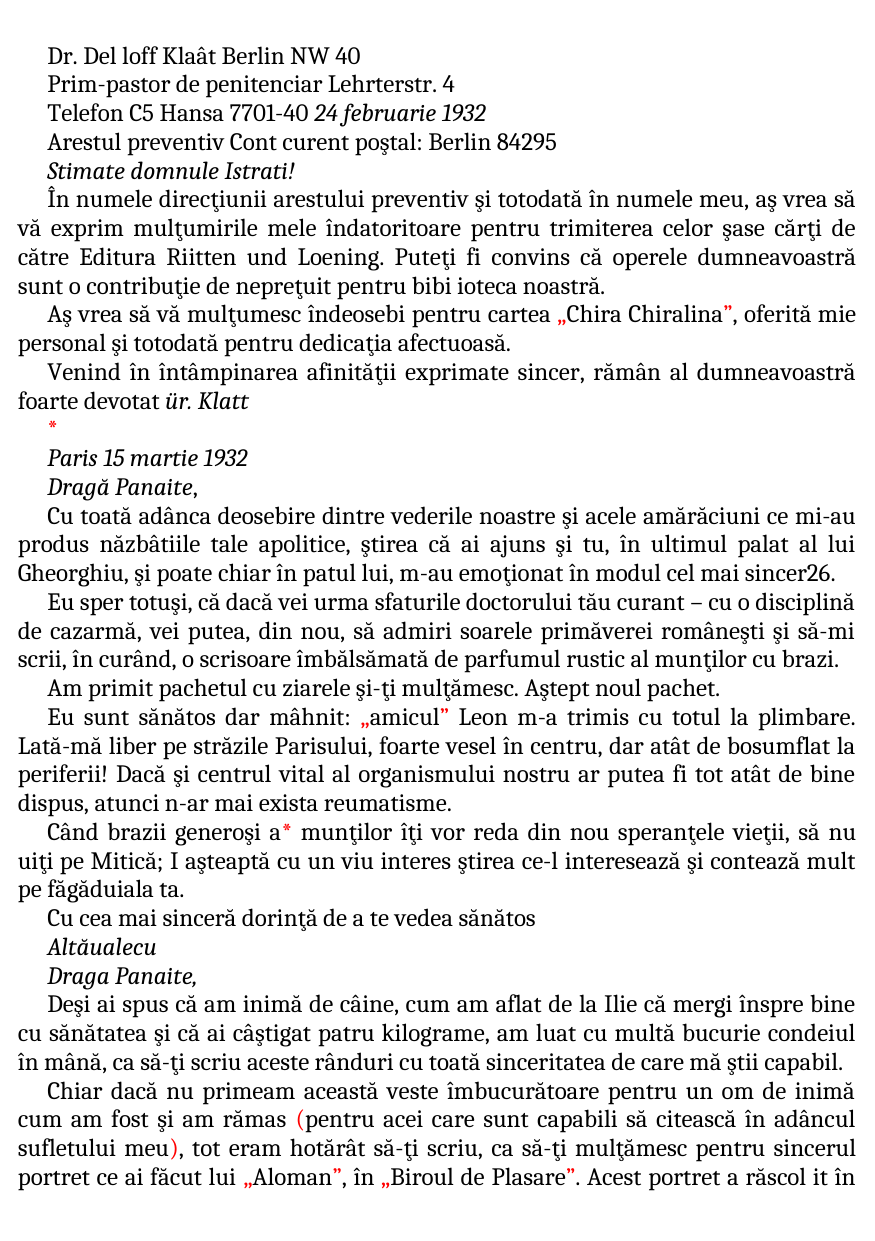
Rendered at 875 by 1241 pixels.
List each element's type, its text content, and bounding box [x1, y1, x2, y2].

text Altăualecu [18, 933, 856, 962]
text Prim-pastor de penitenciar Lehrterstr. 4 [18, 70, 856, 99]
text * [18, 415, 856, 444]
text Venind în întâmpinarea afinităţii exprimate sincer, rămân al dumneavoastră foarte devotat ür. Klatt [18, 358, 856, 415]
text Cu toată adânca deosebire dintre vederile noastre şi acele amărăciuni ce mi-au produs năzbâtiile tale apolitice, ştirea că ai ajuns şi tu, în ultimul palat al lui Gheorghiu, şi poate chiar în patul lui, m-au emoţionat în modul cel mai sincer26. [18, 502, 856, 588]
text Când brazii generoşi a* munţilor îţi vor reda din nou speranţele vieţii, să nu uiţi pe Mitică; I aşteaptă cu un viu interes ştirea ce-l interesează şi contează mult pe făgăduiala ta. [18, 818, 856, 904]
text Arestul preventiv Cont curent poştal: Berlin 84295 [18, 128, 856, 157]
text Cu cea mai sinceră dorinţă de a te vedea sănătos [18, 904, 856, 933]
text În numele direcţiunii arestului preventiv şi totodată în numele meu, aş vrea să vă exprim mulţumirile mele îndatoritoare pentru trimiterea celor şase cărţi de către Editura Riitten und Loening. Puteţi fi convins că operele dumneavoastră sunt o contribuţie de nepreţuit pentru bibi ioteca noastră. [18, 185, 856, 300]
text Eu sper totuşi, că dacă vei urma sfaturile doctorului tău curant – cu o disciplină de cazarmă, vei putea, din nou, să admiri soarele primăverei româneşti şi să-mi scrii, în curând, o scrisoare îmbălsămată de parfumul rustic al munţilor cu brazi. [18, 588, 856, 674]
text Am primit pachetul cu ziarele şi-ţi mulţămesc. Aştept noul pachet. [18, 674, 856, 703]
text Dr. Del loff Klaât Berlin NW 40 [18, 42, 856, 70]
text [18, 1077, 856, 1192]
text Telefon C5 Hansa 7701-40 24 februarie 1932 [18, 99, 856, 128]
text Stimate domnule Istrati! [18, 157, 856, 185]
text Draga Panaite, [18, 962, 856, 990]
text Aş vrea să vă mulţumesc îndeosebi pentru cartea „Chira Chiralina”, oferită mie personal şi totodată pentru dedicaţia afectuoasă. [18, 300, 856, 358]
text Paris 15 martie 1932 [18, 444, 856, 473]
text Dragă Panaite, [18, 473, 856, 502]
text Eu sunt sănătos dar mâhnit: „amicul” Leon m-a trimis cu totul la plimbare. Lată-mă liber pe străzile Parisului, foarte vesel în centru, dar atât de bosumflat la periferii! Dacă şi centrul vital al organismului nostru ar putea fi tot atât de bine dispus, atunci n-ar mai exista reumatisme. [18, 703, 856, 818]
text Deşi ai spus că am inimă de câine, cum am aflat de la Ilie că mergi înspre bine cu sănătatea şi că ai câştigat patru kilograme, am luat cu multă bucurie condeiul în mână, ca să-ţi scriu aceste rânduri cu toată sinceritatea de care mă ştii capabil. [18, 990, 856, 1077]
